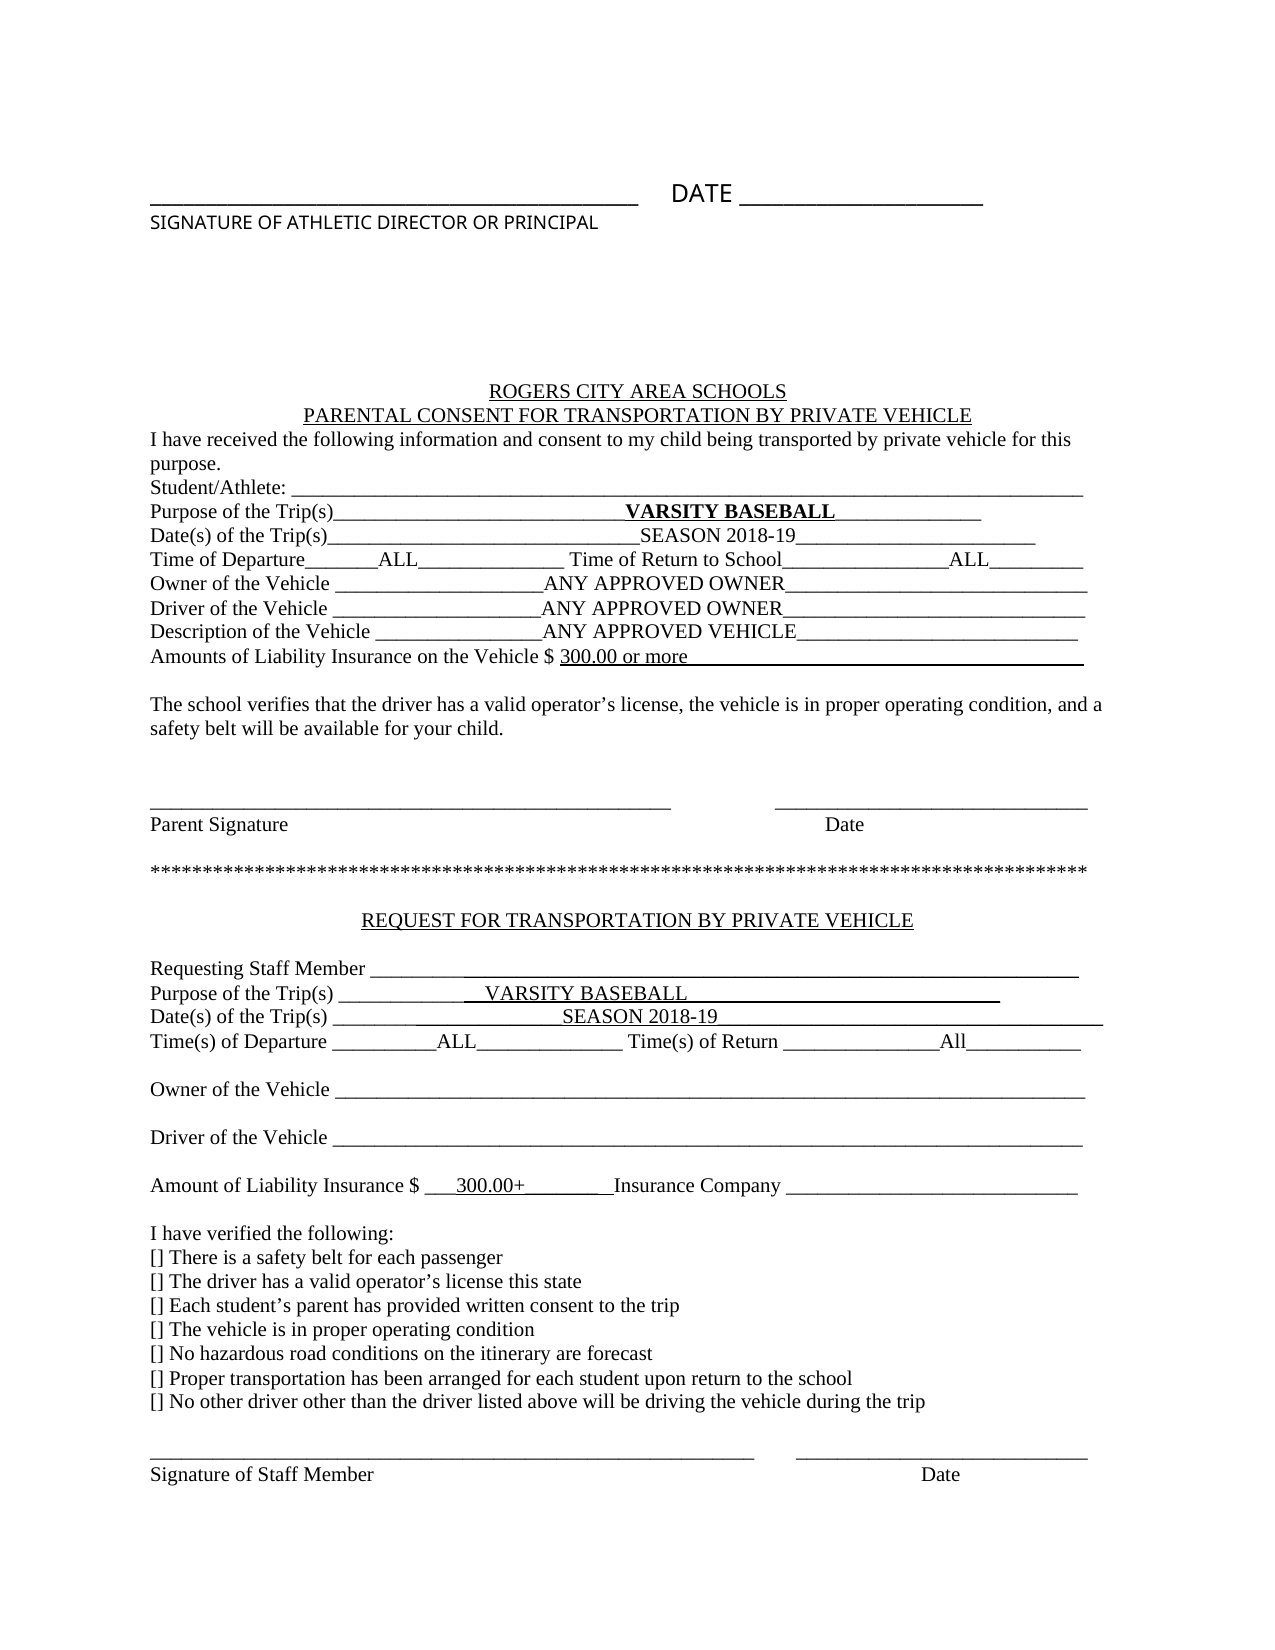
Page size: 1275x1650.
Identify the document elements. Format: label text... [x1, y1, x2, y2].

text [] Proper transportation has been arranged for each student upon return to the school [150, 1365, 1125, 1389]
text Amounts of Liability Insurance on the Vehicle $ 300.00 or more______________________________________ [150, 643, 1125, 668]
text ROGERS CITY AREA SCHOOLS [150, 379, 1125, 403]
text [] No hazardous road conditions on the itinerary are forecast [150, 1341, 1125, 1365]
text Description of the Vehicle ________________ANY APPROVED VEHICLE___________________________ [150, 619, 1125, 643]
text Time(s) of Departure __________ALL______________ Time(s) of Return _______________All___________ [150, 1028, 1125, 1053]
text [] There is a safety belt for each passenger [150, 1245, 1125, 1269]
text I have received the following information and consent to my child being transported by private vehicle for this purpose. [150, 427, 1125, 475]
text The school verifies that the driver has a valid operator’s license, the vehicle is in proper operating condition, and a safety belt will be available for your child. [150, 692, 1125, 740]
text Date(s) of the Trip(s)______________________________SEASON 2018-19_______________________ [150, 523, 1125, 547]
text SIGNATURE OF ATHLETIC DIRECTOR OR PRINCIPAL [150, 209, 1125, 235]
text __________________________________________________ ______________________________ [150, 788, 1125, 812]
text Signature of Staff Member Date [150, 1462, 1125, 1486]
text Owner of the Vehicle ________________________________________________________________________ [150, 1077, 1125, 1101]
text Date(s) of the Trip(s) ______________________SEASON 2018-19_____________________________________ [150, 1004, 1125, 1028]
text Purpose of the Trip(s) ______________VARSITY BASEBALL______________________________ [150, 980, 1125, 1004]
text Purpose of the Trip(s)____________________________VARSITY BASEBALL______________ [150, 499, 1125, 523]
text REQUEST FOR TRANSPORTATION BY PRIVATE VEHICLE [150, 908, 1125, 932]
text PARENTAL CONSENT FOR TRANSPORTATION BY PRIVATE VEHICLE [150, 403, 1125, 427]
text Driver of the Vehicle ____________________ANY APPROVED OWNER_____________________________ [150, 595, 1125, 619]
text [] The vehicle is in proper operating condition [150, 1317, 1125, 1341]
text Driver of the Vehicle ________________________________________________________________________ [150, 1125, 1125, 1149]
text ****************************************************************************************** [150, 860, 1125, 884]
text Time of Departure_______ALL______________ Time of Return to School________________ALL_________ [150, 547, 1125, 571]
text Owner of the Vehicle ____________________ANY APPROVED OWNER_____________________________ [150, 571, 1125, 595]
text [] Each student’s parent has provided written consent to the trip [150, 1293, 1125, 1317]
text [] The driver has a valid operator’s license this state [150, 1269, 1125, 1293]
text Parent Signature Date [150, 812, 1125, 836]
text Amount of Liability Insurance $ ___300.00+_______ Insurance Company ____________________________ [150, 1173, 1125, 1197]
text I have verified the following: [150, 1221, 1125, 1245]
text [] No other driver other than the driver listed above will be driving the vehicle during the trip [150, 1389, 1125, 1413]
text __________________________________________________________ ____________________________ [150, 1438, 1125, 1462]
text Student/Athlete: ____________________________________________________________________________ [150, 475, 1125, 499]
text Requesting Staff Member ____________________________________________________________________ [150, 956, 1125, 980]
text ____________________________________________ DATE ______________________ [150, 176, 1125, 209]
